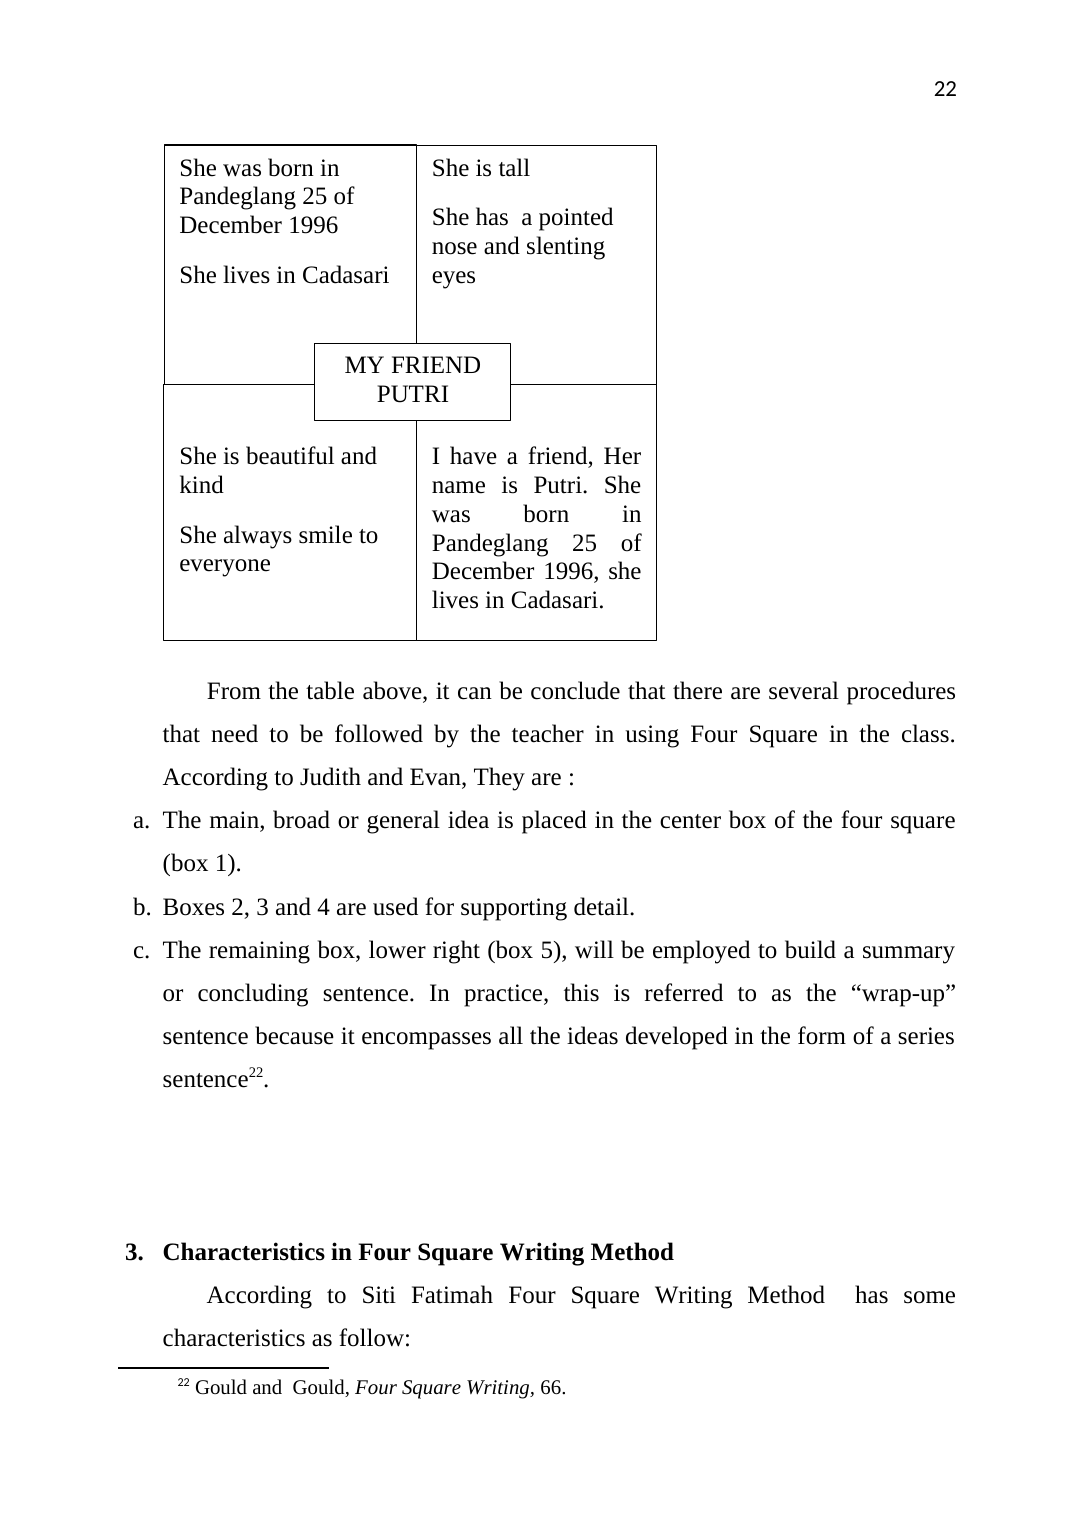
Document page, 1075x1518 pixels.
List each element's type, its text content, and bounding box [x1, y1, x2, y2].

list According to Siti Fatimah Four Square Writing Method has some characteristics as follow: [162, 1280, 957, 1352]
list Boxes 2, 3 and 4 are used for supporting detail. [133, 892, 957, 920]
list Characteristics in Four Square Writing Method [125, 1237, 957, 1265]
list The main, broad or general idea is placed in the center box of the four square (box 1). [133, 805, 957, 877]
list The remaining box, lower right (box 5), will be employed to build a summary or concluding sentence. In practice, this is referred to as the “wrap-up” sentence because it encompasses all the ideas developed in the form of a series sentence. [133, 935, 957, 1093]
text From the table above, it can be conclude that there are several procedures that need to be followed by the teacher in using Four Square in the class. According to Judith and Evan, They are : [162, 676, 957, 791]
